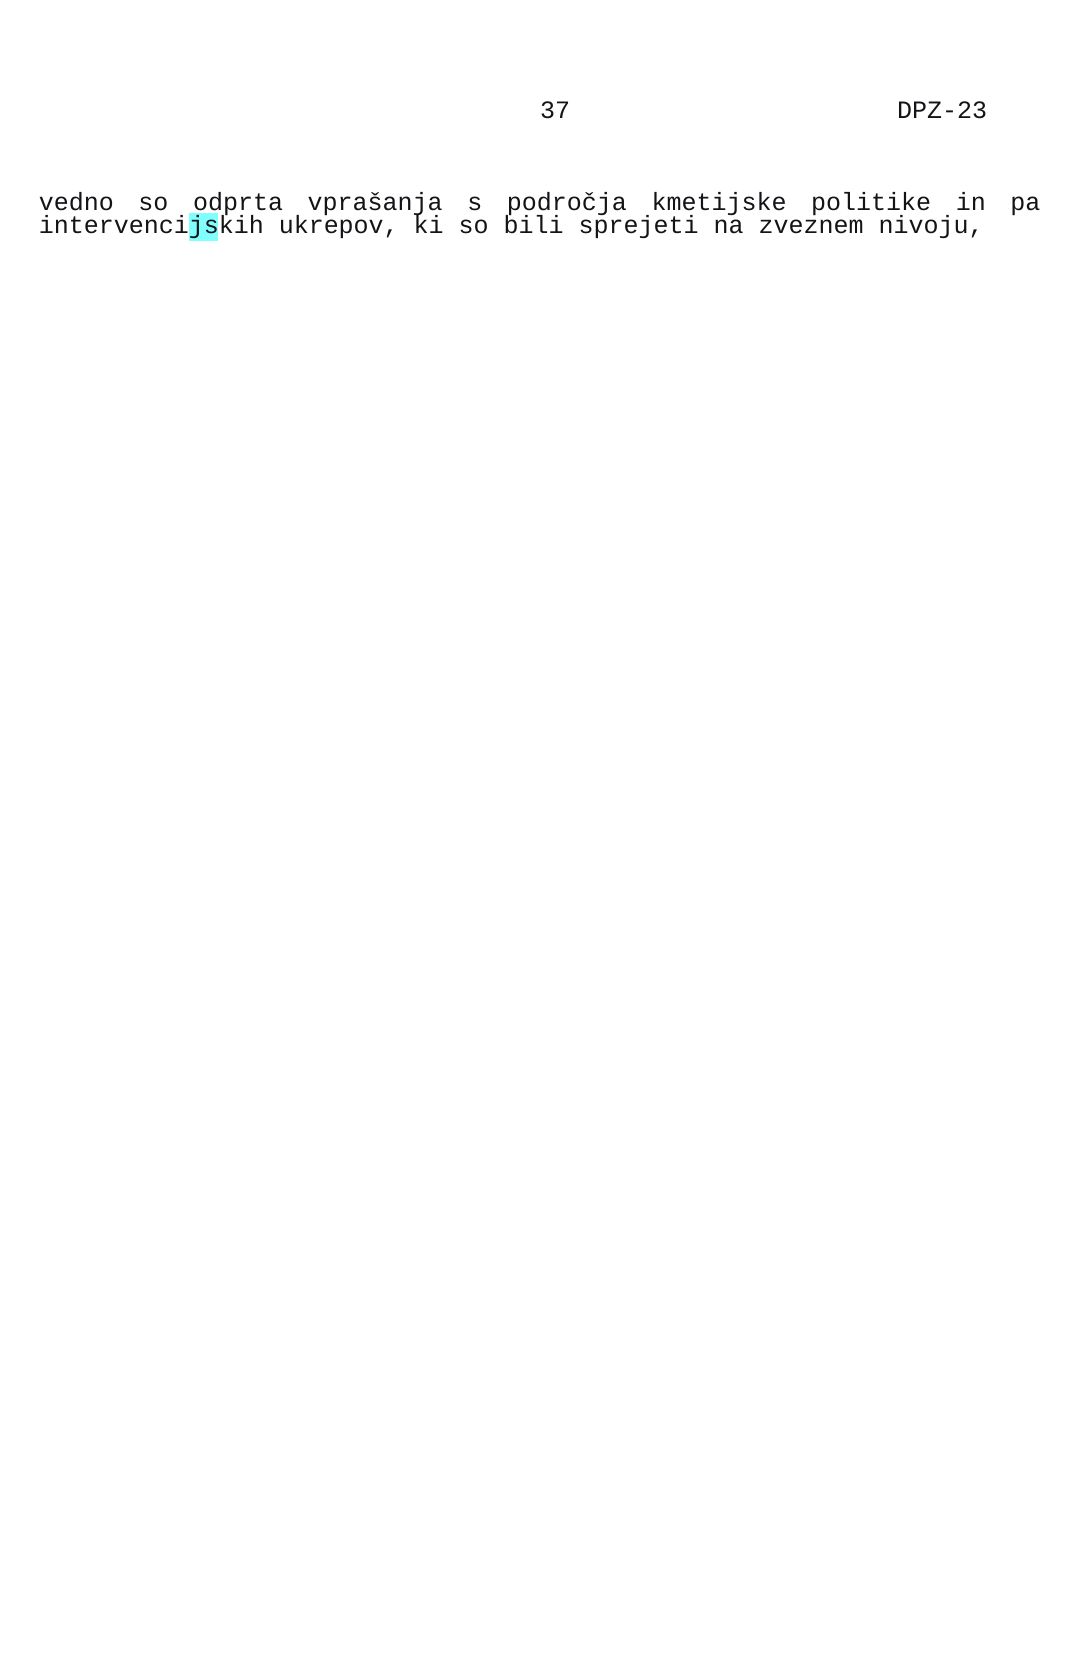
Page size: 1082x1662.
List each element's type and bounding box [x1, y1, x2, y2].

text [38, 190, 1041, 241]
